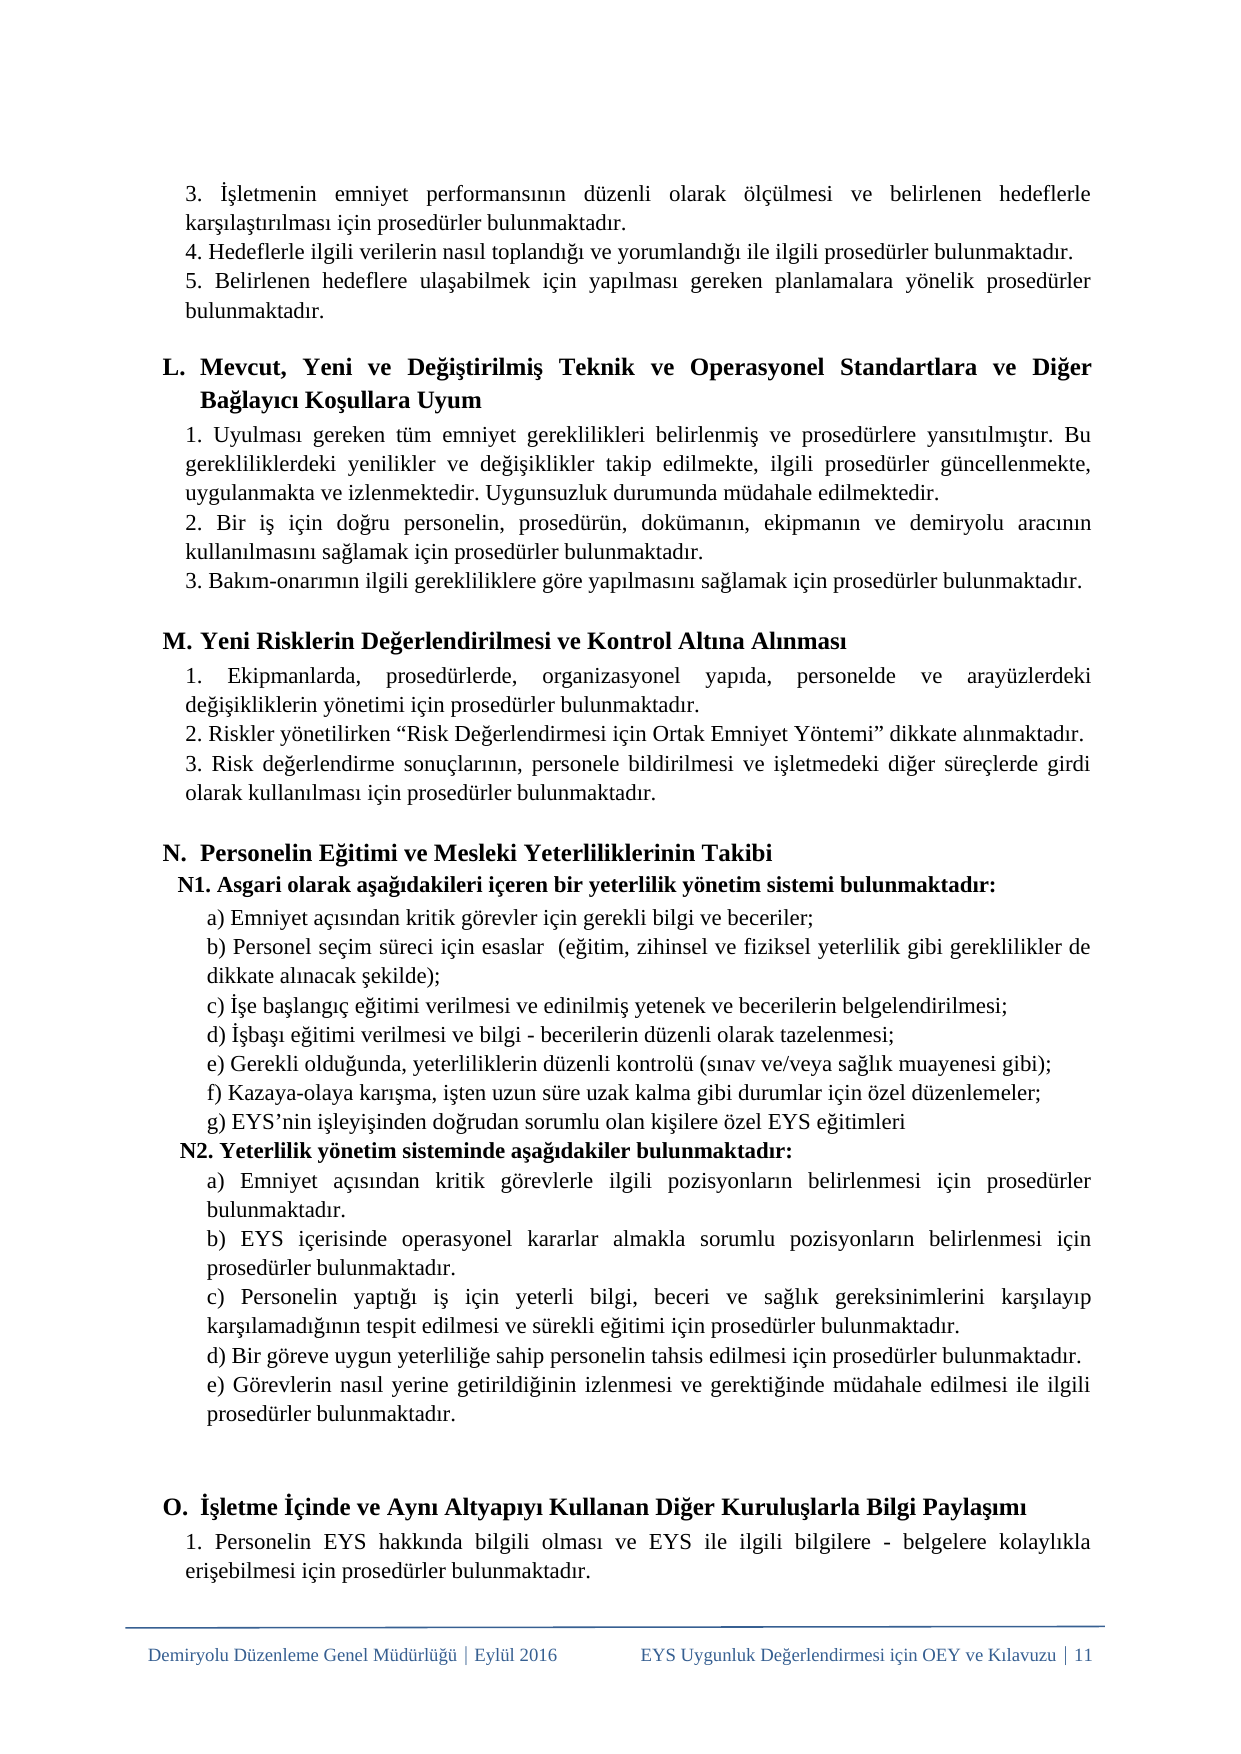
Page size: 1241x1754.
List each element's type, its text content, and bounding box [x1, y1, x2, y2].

list Yeni Risklerin Değerlendirilmesi ve Kontrol Altına Alınması [162, 626, 1093, 655]
text c) Personelin yaptığı iş için yeterli bilgi, beceri ve sağlık gereksinimlerini karşılayıp karşılamadığının tespit edilmesi ve sürekli eğitimi için prosedürler bulunmaktadır. [207, 1281, 1093, 1339]
text a) Emniyet açısından kritik görevler için gerekli bilgi ve beceriler; [207, 901, 1093, 931]
text b) EYS içerisinde operasyonel kararlar almakla sorumlu pozisyonların belirlenmesi için prosedürler bulunmaktadır. [207, 1222, 1093, 1281]
text 3. Risk değerlendirme sonuçlarının, personele bildirilmesi ve işletmedeki diğer süreçlerde girdi olarak kullanılması için prosedürler bulunmaktadır. [185, 747, 1093, 805]
text g) EYS’nin işleyişinden doğrudan sorumlu olan kişilere özel EYS eğitimleri [207, 1106, 1093, 1135]
text 3. İşletmenin emniyet performansının düzenli olarak ölçülmesi ve belirlenen hedeflerle karşılaştırılması için prosedürler bulunmaktadır. [185, 177, 1093, 236]
text 2. Riskler yönetilirken “Risk Değerlendirmesi için Ortak Emniyet Yöntemi” dikkate alınmaktadır. [185, 718, 1093, 747]
text e) Gerekli olduğunda, yeterliliklerin düzenli kontrolü (sınav ve/veya sağlık muayenesi gibi); [207, 1047, 1093, 1076]
text b) Personel seçim süreci için esaslar (eğitim, zihinsel ve fiziksel yeterlilik gibi gereklilikler de dikkate alınacak şekilde); [207, 931, 1093, 989]
text 5. Belirlenen hedeflere ulaşabilmek için yapılması gereken planlamalara yönelik prosedürler bulunmaktadır. [185, 265, 1093, 323]
list Personelin Eğitimi ve Mesleki Yeterliliklerinin Takibi [162, 838, 1093, 867]
text 1. Personelin EYS hakkında bilgili olması ve EYS ile ilgili bilgilere - belgelere kolaylıkla erişebilmesi için prosedürler bulunmaktadır. [185, 1526, 1093, 1584]
text e) Görevlerin nasıl yerine getirildiğinin izlenmesi ve gerektiğinde müdahale edilmesi ile ilgili prosedürler bulunmaktadır. [207, 1368, 1093, 1426]
text 1. Uyulması gereken tüm emniyet gereklilikleri belirlenmiş ve prosedürlere yansıtılmıştır. Bu gerekliliklerdeki yenilikler ve değişiklikler takip edilmekte, ilgili prosedürler güncellenmekte, uygulanmakta ve izlenmektedir. Uygunsuzluk durumunda müdahale edilmektedir. [185, 418, 1093, 506]
text f) Kazaya-olaya karışma, işten uzun süre uzak kalma gibi durumlar için özel düzenlemeler; [207, 1076, 1093, 1106]
text d) İşbaşı eğitimi verilmesi ve bilgi - becerilerin düzenli olarak tazelenmesi; [207, 1018, 1093, 1047]
text 2. Bir iş için doğru personelin, prosedürün, dokümanın, ekipmanın ve demiryolu aracının kullanılmasını sağlamak için prosedürler bulunmaktadır. [185, 506, 1093, 564]
text a) Emniyet açısından kritik görevlerle ilgili pozisyonların belirlenmesi için prosedürler bulunmaktadır. [207, 1164, 1093, 1222]
text N2. Yeterlilik yönetim sisteminde aşağıdakiler bulunmaktadır: [162, 1135, 1093, 1164]
list İşletme İçinde ve Aynı Altyapıyı Kullanan Diğer Kuruluşlarla Bilgi Paylaşımı [162, 1492, 1093, 1521]
list N1. Asgari olarak aşağıdakileri içeren bir yeterlilik yönetim sistemi bulunmaktadır: [177, 871, 1093, 898]
text 4. Hedeflerle ilgili verilerin nasıl toplandığı ve yorumlandığı ile ilgili prosedürler bulunmaktadır. [185, 236, 1093, 265]
text c) İşe başlangıç eğitimi verilmesi ve edinilmiş yetenek ve becerilerin belgelendirilmesi; [207, 989, 1093, 1018]
text 1. Ekipmanlarda, prosedürlerde, organizasyonel yapıda, personelde ve arayüzlerdeki değişikliklerin yönetimi için prosedürler bulunmaktadır. [185, 659, 1093, 718]
text d) Bir göreve uygun yeterliliğe sahip personelin tahsis edilmesi için prosedürler bulunmaktadır. [207, 1339, 1093, 1368]
list Mevcut, Yeni ve Değiştirilmiş Teknik ve Operasyonel Standartlara ve Diğer Bağlayıcı Koşullara Uyum [162, 352, 1093, 414]
text 3. Bakım-onarımın ilgili gerekliliklere göre yapılmasını sağlamak için prosedürler bulunmaktadır. [185, 564, 1093, 593]
